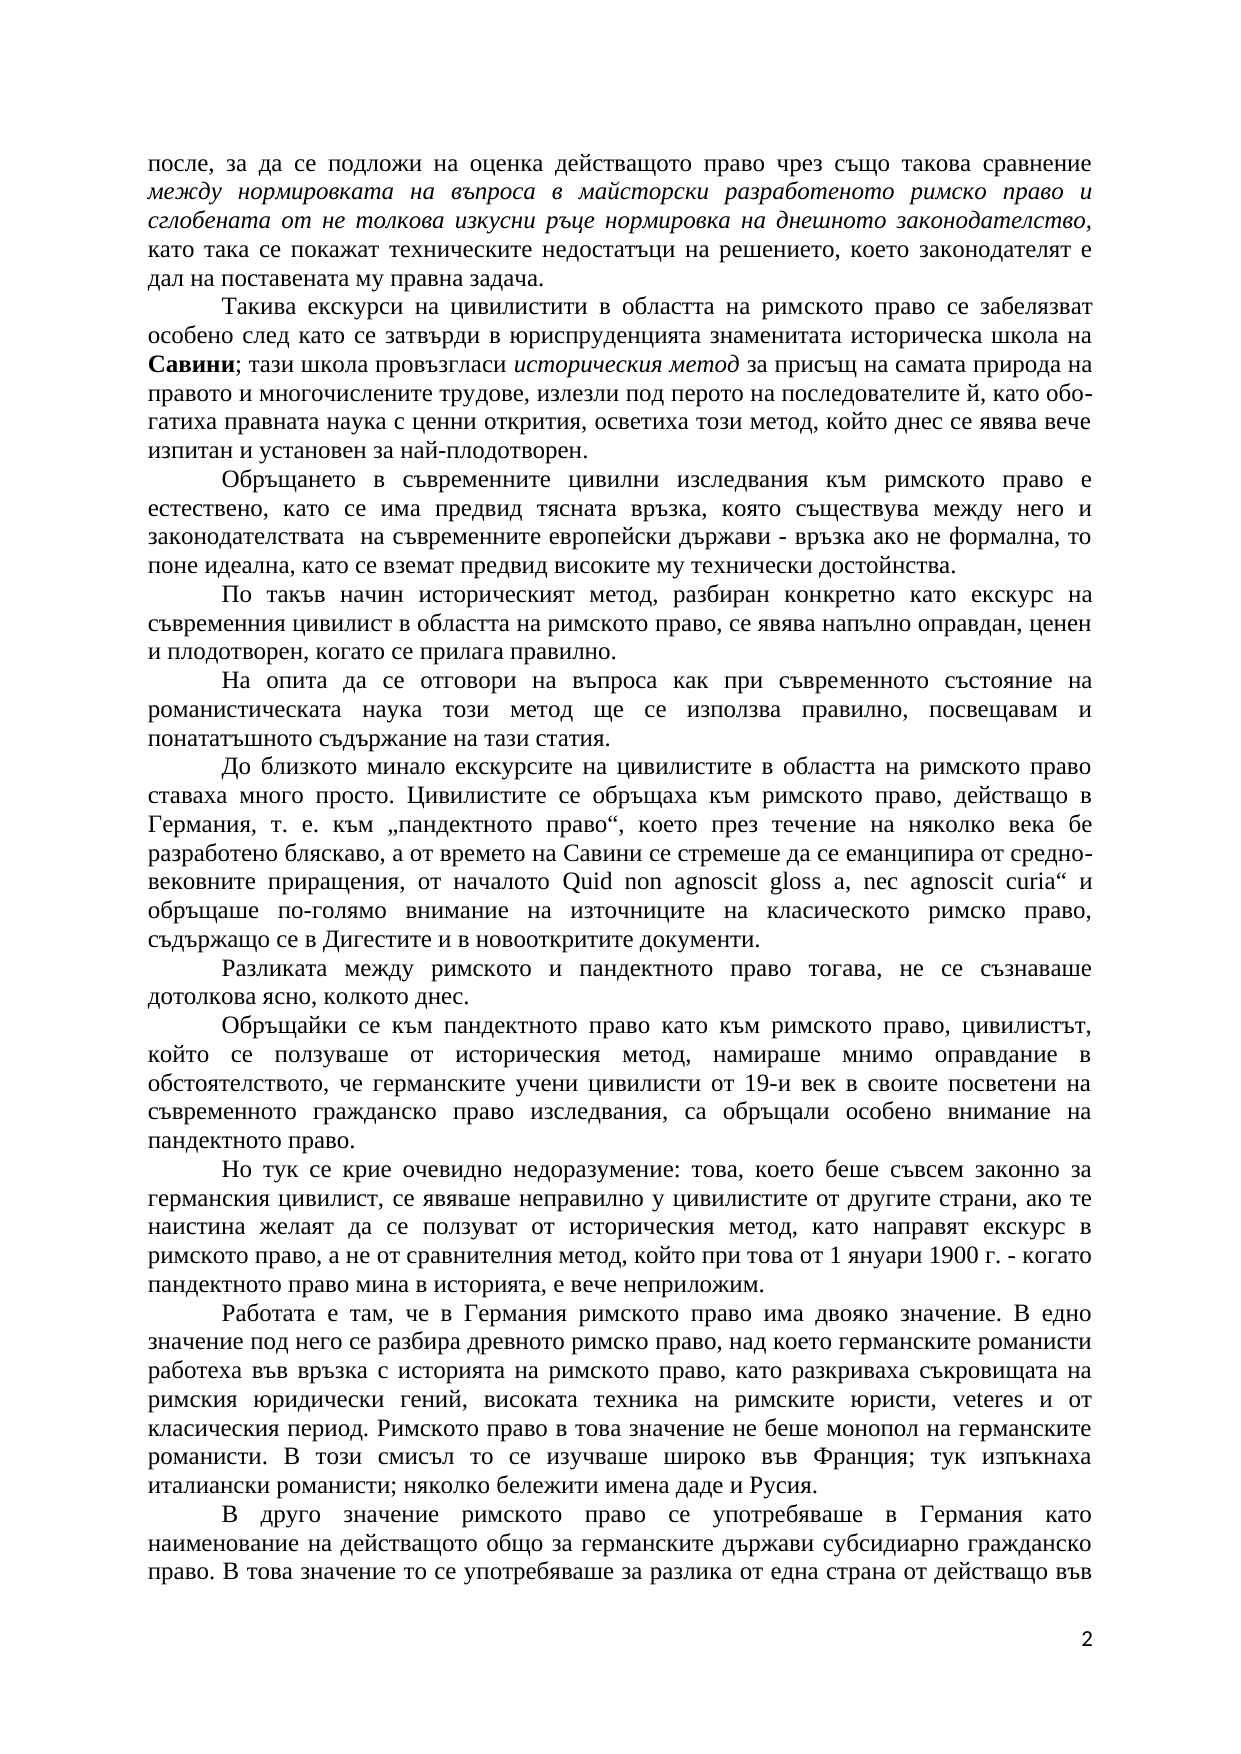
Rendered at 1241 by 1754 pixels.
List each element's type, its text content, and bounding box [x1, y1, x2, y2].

text До близкото минало екскурсите на цивилистите в областта на римското право ставаха много просто. Цивилистите се обръщаха към римското право, действащо в Германия, т. е. към „пандектното право“, което през течение на няколко века бе разработено бляскаво, а от времето на Савини се стремеше да се еманципира от средновековните приращения, от началото Quid non agnoscit gloss а, nес agnoscit curia“ и обръщаше по-голямо внимание на източниците на класическото римско право, съдържащо се в Дигестите и в новооткритите документи. [148, 751, 1093, 953]
text Обръщането в съвременните цивилни изследвания към римското право е естествено, като се има предвид тясната връзка, която съществува между него и законодателствата на съвременните европейски държави - връзка ако не формална, то поне идеална, като се вземат предвид високите му технически достойнства. [148, 464, 1093, 579]
text Такива екскурси на цивилистити в областта на римското право се забелязват особено след като се затвърди в юриспруденцията знаменитата историческа школа на Савини; тази школа провъзгласи историческия метод за присъщ на самата природа на правото и многочислените трудове, излезли под перото на последователите й, като обогатиха правната наука с ценни открития, осветиха този метод, който днес се явява вече изпитан и установен за най-плодотворен. [148, 291, 1093, 464]
text Това се прави или да се установи генезиса на един институт, или да се изясни по-добре института чрез сравнението на регламентацията на въпроса в римското и в едно от днешните законодателства (сравнението тук винаги ще помогне), или най-после, за да се подложи на оценка действащото право чрез също такова сравнение между нормировката на въпроса в майсторски разработеното римско право и сглобената от не толкова изкусни ръце нормировка на днешното законодателство, като така се покажат техническите недостатъци на решението, което законодателят е дал на поставената му правна задача. [148, 148, 1093, 291]
text Разликата между римското и пандектното право тогава, не се съзнаваше дотолкова ясно, колкото днес. [148, 953, 1093, 1010]
text Но тук се крие очевидно недоразумение: това, което беше съвсем законно за германския цивилист, се явяваше неправилно у цивилистите от другите страни, ако те наистина желаят да се ползуват от историческия метод, като направят екскурс в римското право, а не от сравнителния метод, който при това от 1 януари 1900 г. - когато пандектното право мина в историята, е вече неприложим. [148, 1154, 1093, 1298]
text Работата е там, че в Германия римското право има двояко значение. В едно значение под него се разбира древното римско право, над което германските романисти работеха във връзка с историята на римското право, като разкриваха съкровищата на римския юридически гений, високата техника на римските юристи, veteres и от класическия период. Римското право в това значение не беше монопол на германските романисти. В този смисъл то се изучваше широко във Франция; тук изпъкнаха италиански романисти; няколко бележити имена даде и Русия. [148, 1298, 1093, 1499]
text На опита да се отговори на въпроса как при съвременното състояние на романистическата наука този метод ще се използва правилно, посвещавам и понататъшното съдържание на тази статия. [148, 665, 1093, 751]
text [148, 1499, 1093, 1585]
text Обръщайки се към пандектното право като към римското право, цивилистът, който се ползуваше от историческия метод, намираше мнимо оправдание в обстоятелството, че германските учени цивилисти от 19-и век в своите посветени на съвременното гражданско право изследвания, са обръщали особено внимание на пандектното право. [148, 1010, 1093, 1154]
text По такъв начин историческият метод, разбиран конкретно като екскурс на съвременния цивилист в областта на римското право, се явява напълно оправдан, ценен и плодотворен, когато се прилага правилно. [148, 579, 1093, 665]
